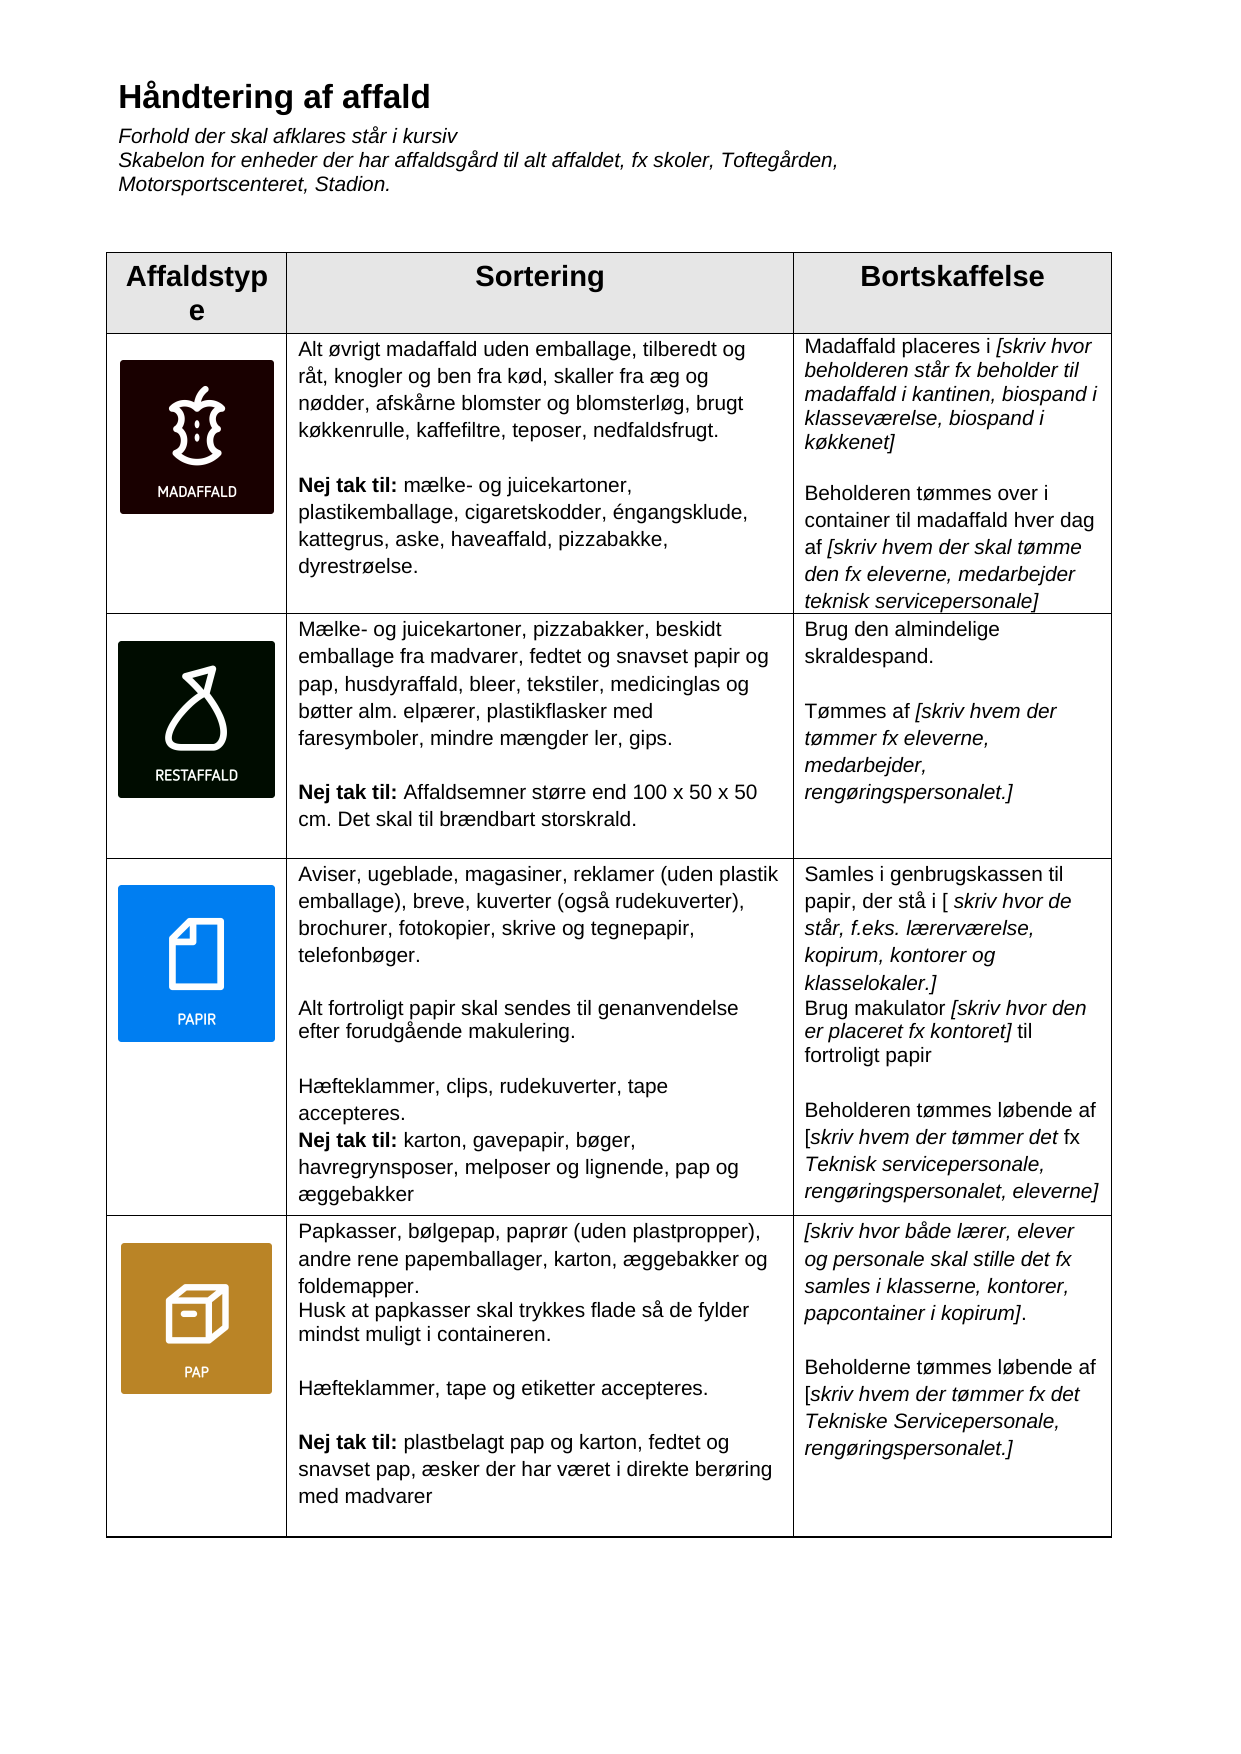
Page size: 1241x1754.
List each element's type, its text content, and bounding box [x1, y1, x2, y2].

table_cell [107, 334, 286, 613]
table_cell Madaffald placeres i [skriv hvor beholderen står fx beholder til madaffald i kantinen, biospand i klasseværelse, biospand i køkkenet] Beholderen tømmes over i container til madaffald hver dag af [skriv hvem der skal tømme den fx eleverne, medarbejder teknisk servicepersonale] [794, 334, 1111, 613]
picture [120, 360, 274, 514]
table_cell [107, 1216, 286, 1536]
table_cell [107, 614, 286, 858]
table_cell [skriv hvor både lærer, elever og personale skal stille det fx samles i klasserne, kontorer, papcontainer i kopirum]. Beholderne tømmes løbende af [skriv hvem der tømmer fx det Tekniske Servicepersonale, rengøringspersonalet.] [794, 1216, 1111, 1536]
table_cell Brug den almindelige skraldespand. Tømmes af [skriv hvem der tømmer fx eleverne, medarbejder, rengøringspersonalet.] [794, 614, 1111, 858]
table_header Affaldstype [107, 253, 286, 333]
table_cell Aviser, ugeblade, magasiner, reklamer (uden plastik emballage), breve, kuverter (også rudekuverter), brochurer, fotokopier, skrive og tegnepapir, telefonbøger. [287, 859, 793, 994]
table_cell Brug makulator [skriv hvor den er placeret fx kontoret] til fortroligt papir Beholderen tømmes løbende af [skriv hvem der tømmer det fx Teknisk servicepersonale, rengøringspersonalet, eleverne] [794, 994, 1111, 1215]
table_cell Mælke- og juicekartoner, pizzabakker, beskidt emballage fra madvarer, fedtet og snavset papir og pap, husdyraffald, bleer, tekstiler, medicinglas og bøtter alm. elpærer, plastikflasker med faresymboler, mindre mængder ler, gips. Nej tak til: Affaldsemner større end 100 x 50 x 50 cm. Det skal til brændbart storskrald. [287, 614, 793, 858]
table_header Bortskaffelse [794, 253, 1111, 333]
table_header Sortering [287, 253, 793, 333]
table_cell [107, 859, 286, 1215]
table_cell Alt fortroligt papir skal sendes til genanvendelse efter forudgående makulering. Hæfteklammer, clips, rudekuverter, tape accepteres. Nej tak til: karton, gavepapir, bøger, havregrynsposer, melposer og lignende, pap og æggebakker [287, 994, 793, 1215]
picture [118, 641, 275, 798]
picture [121, 1243, 272, 1394]
picture [118, 885, 275, 1042]
table_cell Papkasser, bølgepap, paprør (uden plastpropper), andre rene papemballager, karton, æggebakker og foldemapper. Husk at papkasser skal trykkes flade så de fylder mindst muligt i containeren. Hæfteklammer, tape og etiketter accepteres. Nej tak til: plastbelagt pap og karton, fedtet og snavset pap, æsker der har været i direkte berøring med madvarer [287, 1216, 793, 1536]
table_cell Samles i genbrugskassen til papir, der stå i [ skriv hvor de står, f.eks. lærerværelse, kopirum, kontorer og klasselokaler.] [794, 859, 1111, 994]
table_cell Alt øvrigt madaffald uden emballage, tilberedt og råt, knogler og ben fra kød, skaller fra æg og nødder, afskårne blomster og blomsterløg, brugt køkkenrulle, kaffefiltre, teposer, nedfaldsfrugt. Nej tak til: mælke- og juicekartoner, plastikemballage, cigaretskodder, éngangsklude, kattegrus, aske, haveaffald, pizzabakke, dyrestrøelse. [287, 334, 793, 613]
